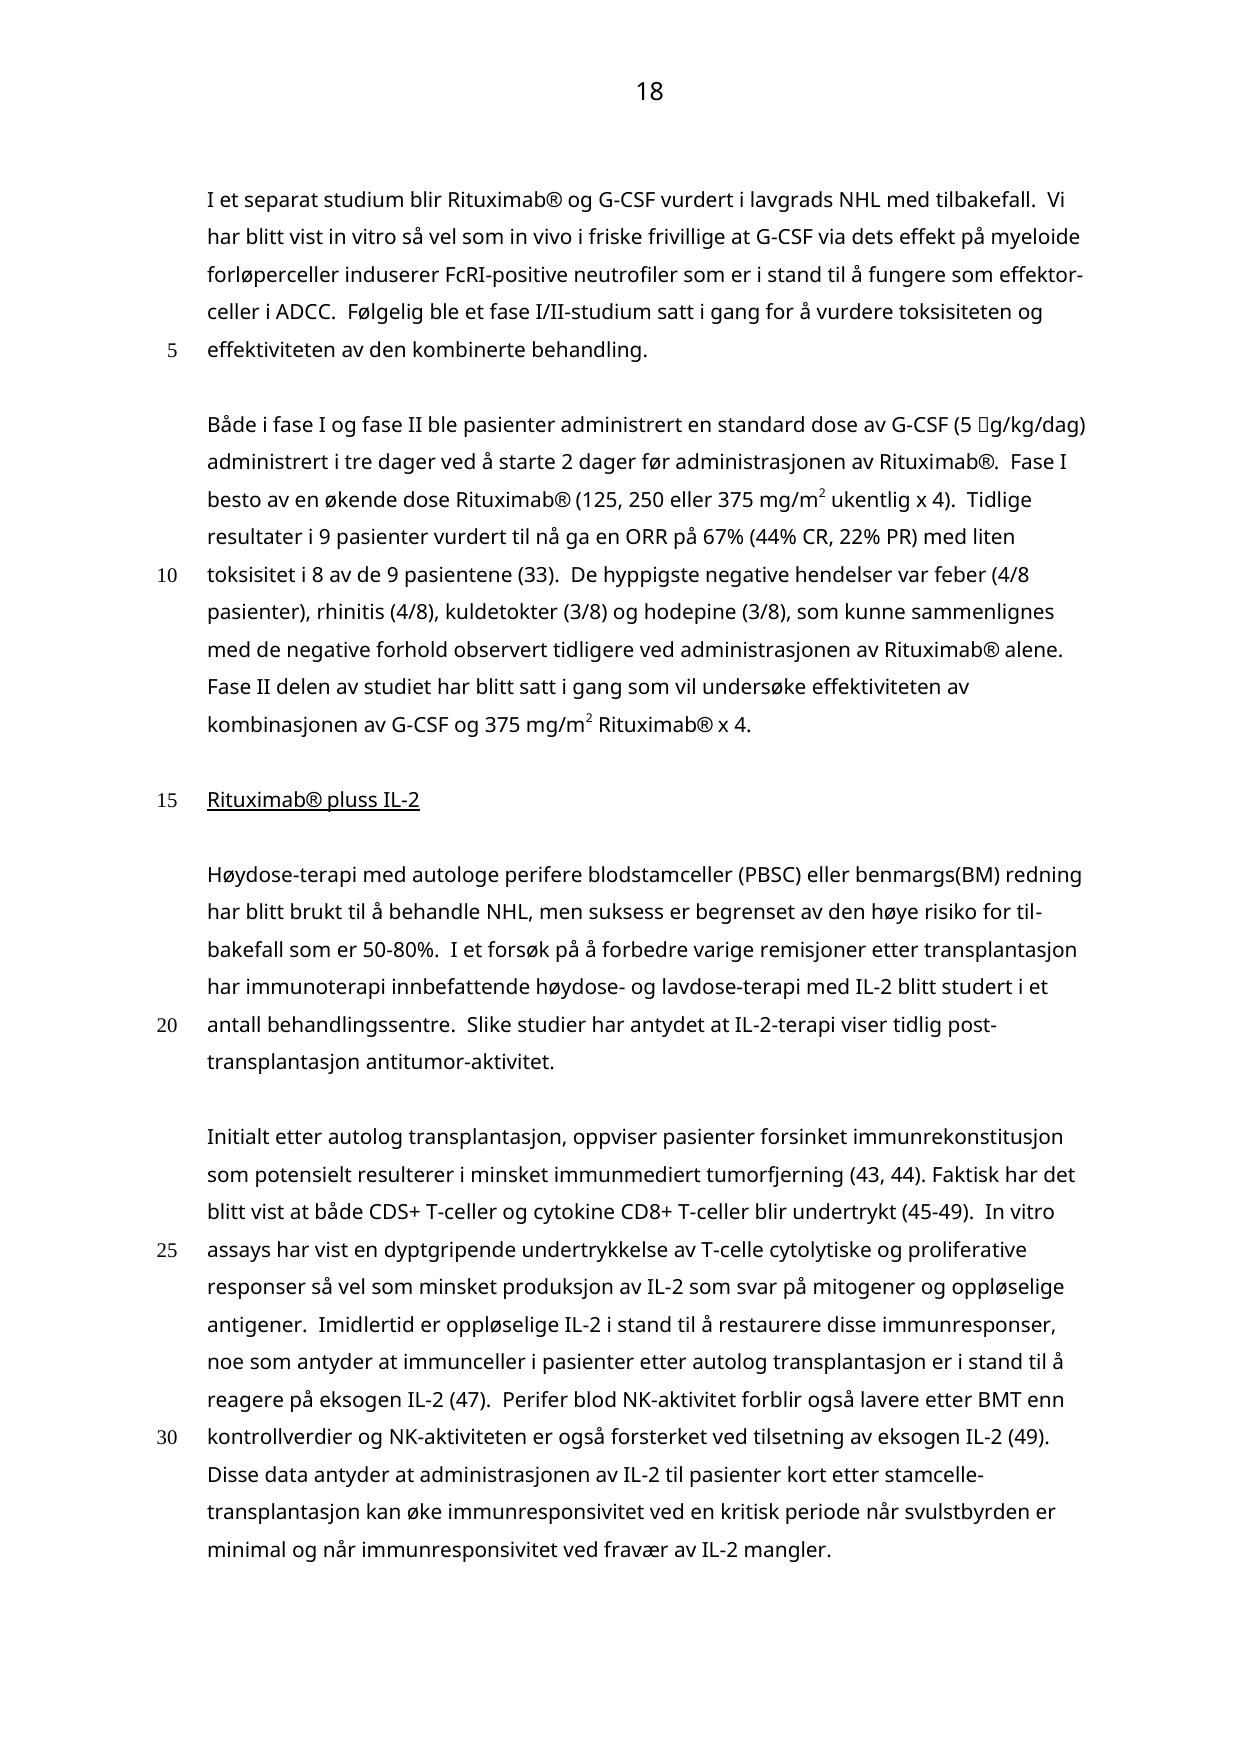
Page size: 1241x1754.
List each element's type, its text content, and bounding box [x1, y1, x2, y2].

text Rituximab pluss IL-2 [207, 777, 1092, 815]
text Høydose-terapi med autologe perifere blodstamceller (PBSC) eller benmargs(BM) redning har blitt brukt til å behandle NHL, men suksess er begrenset av den høye risiko for tilbakefall som er 50-80%. I et forsøk på å forbedre varige remisjoner etter transplantasjon har immunoterapi innbefattende høydose- og lavdose-terapi med IL-2 blitt studert i et antall behandlingssentre. Slike studier har antydet at IL-2-terapi viser tidlig post-transplantasjon antitumor-aktivitet. [207, 852, 1092, 1077]
text I et separat studium blir Rituximab og G-CSF vurdert i lavgrads NHL med tilbakefall. Vi har blitt vist in vitro så vel som in vivo i friske frivillige at G-CSF via dets effekt på myeloide forløperceller induserer FcRI-positive neutrofiler som er i stand til å fungere som effektor-celler i ADCC. Følgelig ble et fase I/II-studium satt i gang for å vurdere toksisiteten og effektiviteten av den kombinerte behandling. [207, 177, 1092, 365]
text Initialt etter autolog transplantasjon, oppviser pasienter forsinket immunrekonstitusjon som potensielt resulterer i minsket immunmediert tumorfjerning (43, 44). Faktisk har det blitt vist at både CDS+ T-celler og cytokine CD8+ T-celler blir undertrykt (45-49). In vitro assays har vist en dyptgripende undertrykkelse av T-celle cytolytiske og proliferative responser så vel som minsket produksjon av IL-2 som svar på mitogener og oppløselige antigener. Imidlertid er oppløselige IL-2 i stand til å restaurere disse immunresponser, noe som antyder at immunceller i pasienter etter autolog transplantasjon er i stand til å reagere på eksogen IL-2 (47). Perifer blod NK-aktivitet forblir også lavere etter BMT enn kontrollverdier og NK-aktiviteten er også forsterket ved tilsetning av eksogen IL-2 (49). Disse data antyder at administrasjonen av IL-2 til pasienter kort etter stamcelle-transplantasjon kan øke immunresponsivitet ved en kritisk periode når svulstbyrden er minimal og når immunresponsivitet ved fravær av IL-2 mangler. [207, 1115, 1092, 1565]
text Både i fase I og fase II ble pasienter administrert en standard dose av G-CSF (5 g/kg/dag) administrert i tre dager ved å starte 2 dager før administrasjonen av Rituximab. Fase I besto av en økende dose Rituximab (125, 250 eller 375 mg/m2 ukentlig x 4). Tidlige resultater i 9 pasienter vurdert til nå ga en ORR på 67% (44% CR, 22% PR) med liten toksisitet i 8 av de 9 pasientene (33). De hyppigste negative hendelser var feber (4/8 pasienter), rhinitis (4/8), kuldetokter (3/8) og hodepine (3/8), som kunne sammenlignes med de negative forhold observert tidligere ved administrasjonen av Rituximab alene. Fase II delen av studiet har blitt satt i gang som vil undersøke effektiviteten av kombinasjonen av G-CSF og 375 mg/m2 Rituximab x 4. [207, 402, 1092, 740]
